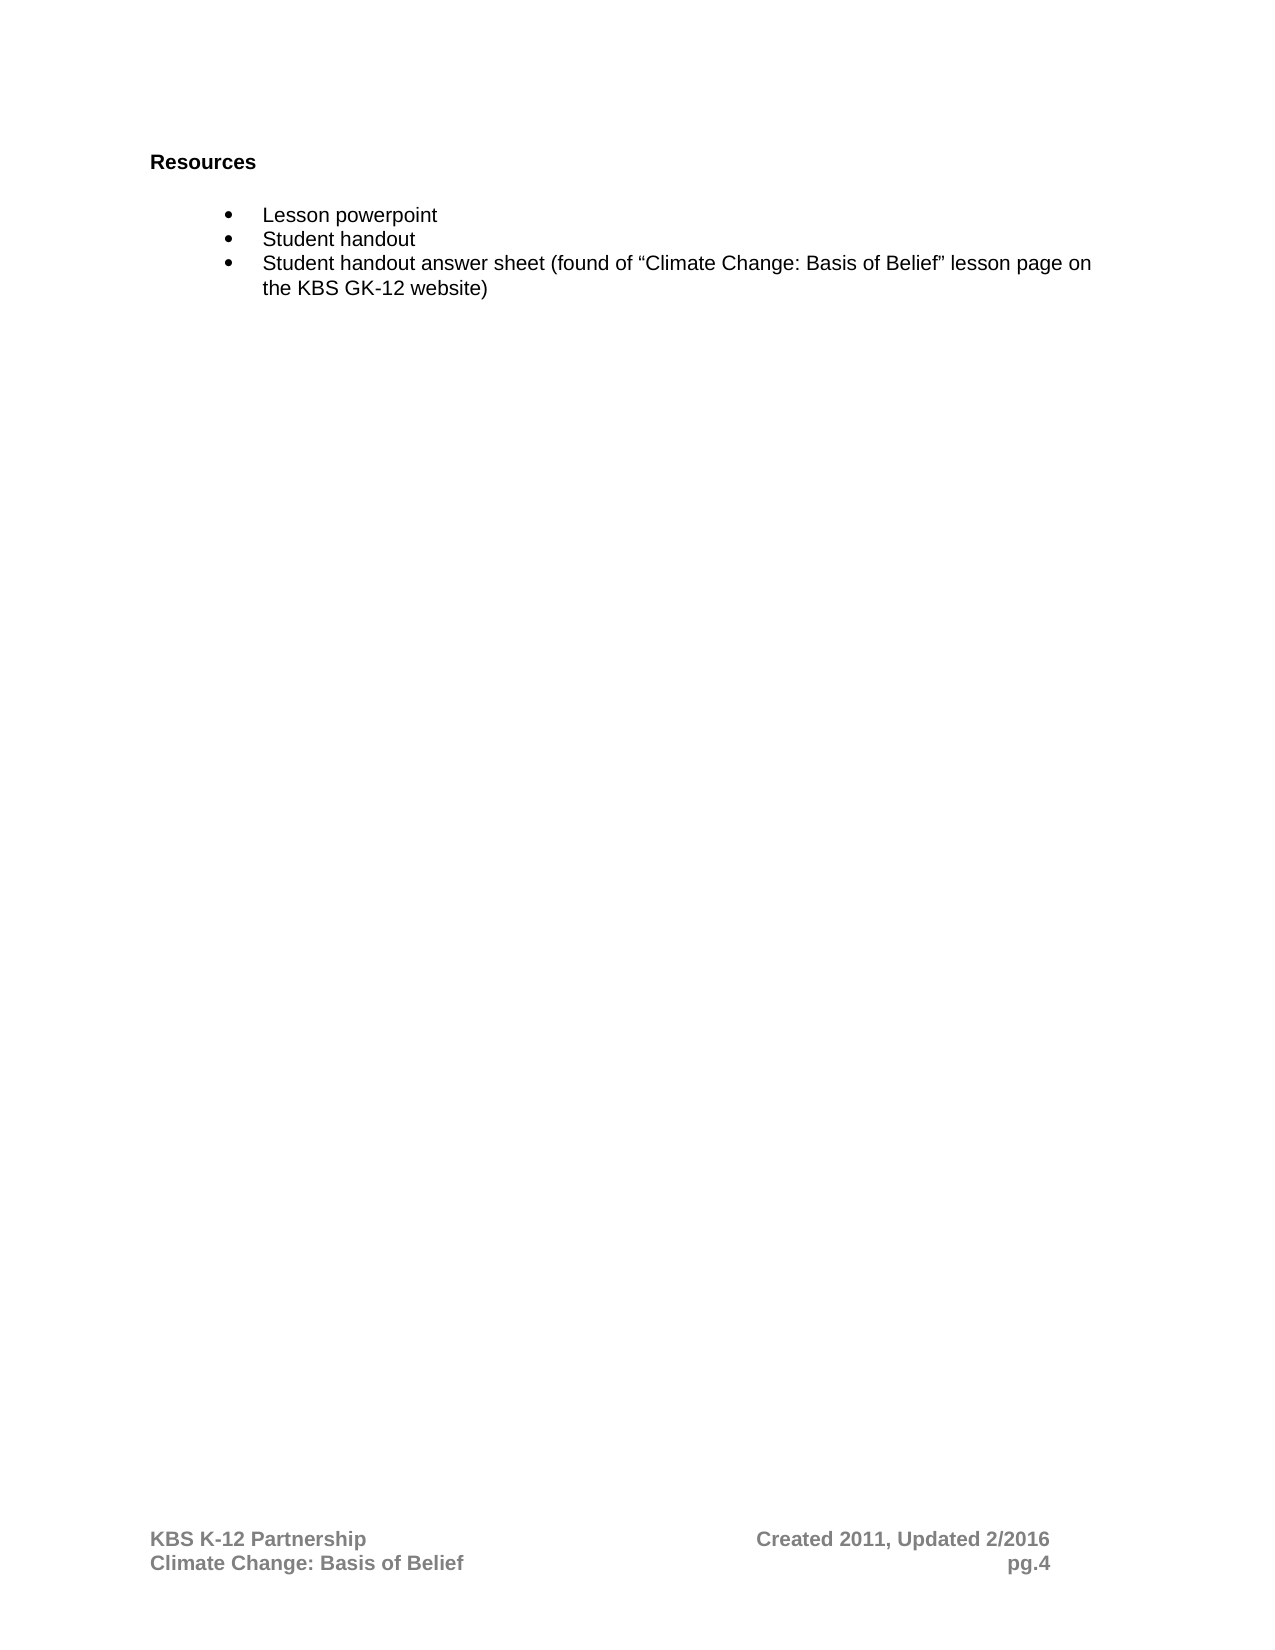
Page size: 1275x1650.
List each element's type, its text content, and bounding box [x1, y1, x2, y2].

list Student handout answer sheet (found of “Climate Change: Basis of Belief” lesson page on the KBS GK-12 website) [225, 251, 1125, 299]
list Student handout [225, 227, 1125, 251]
text Resources [150, 150, 1125, 174]
list Lesson powerpoint [225, 203, 1125, 227]
